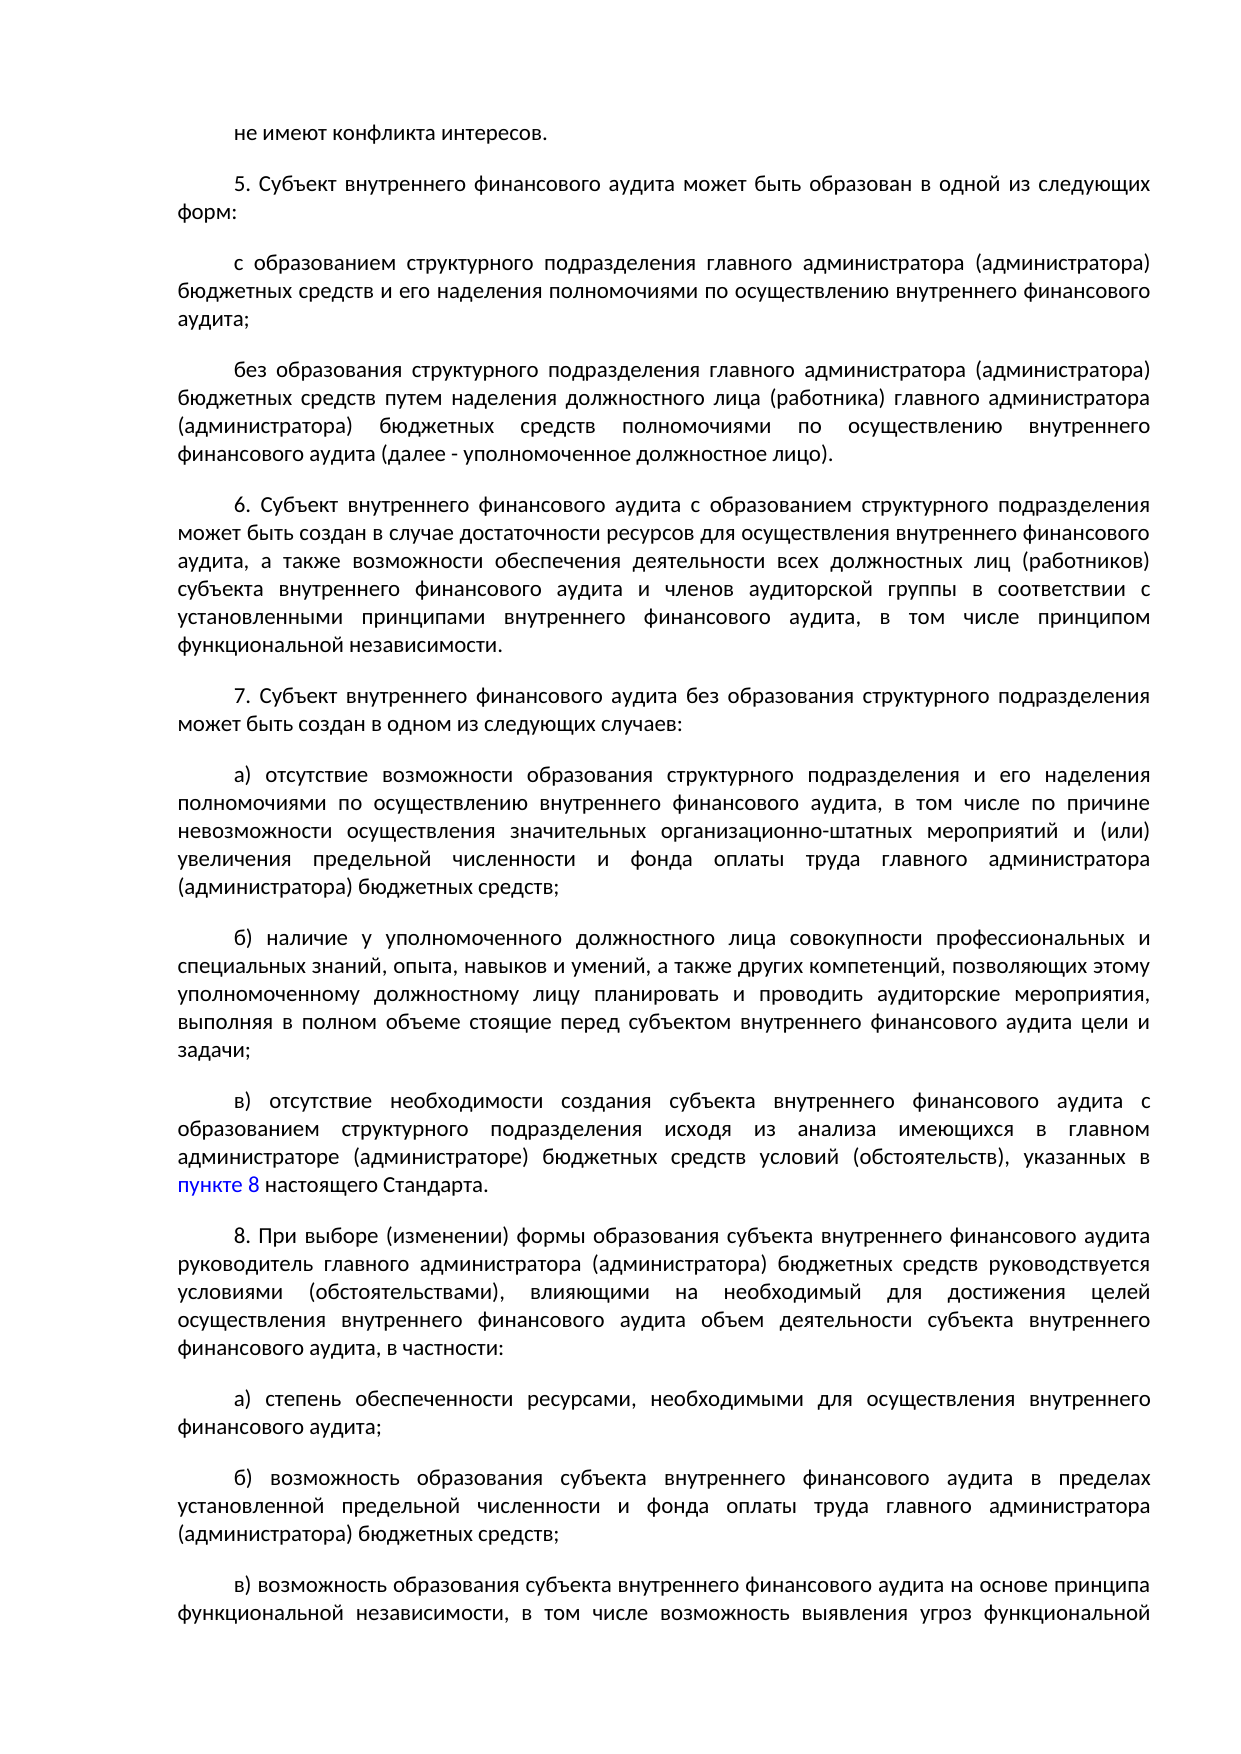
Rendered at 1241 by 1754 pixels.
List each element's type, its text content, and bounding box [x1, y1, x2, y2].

text а) степень обеспеченности ресурсами, необходимыми для осуществления внутреннего финансового аудита; [177, 1384, 1152, 1440]
text 7. Субъект внутреннего финансового аудита без образования структурного подразделения может быть создан в одном из следующих случаев: [177, 681, 1152, 737]
text б) возможность образования субъекта внутреннего финансового аудита в пределах установленной предельной численности и фонда оплаты труда главного администратора (администратора) бюджетных средств; [177, 1463, 1152, 1547]
text в) отсутствие необходимости создания субъекта внутреннего финансового аудита с образованием структурного подразделения исходя из анализа имеющихся в главном администраторе (администраторе) бюджетных средств условий (обстоятельств), указанных в пункте 8 настоящего Стандарта. [177, 1086, 1152, 1198]
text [177, 1570, 1152, 1626]
text с образованием структурного подразделения главного администратора (администратора) бюджетных средств и его наделения полномочиями по осуществлению внутреннего финансового аудита; [177, 248, 1152, 332]
text без образования структурного подразделения главного администратора (администратора) бюджетных средств путем наделения должностного лица (работника) главного администратора (администратора) бюджетных средств полномочиями по осуществлению внутреннего финансового аудита (далее - уполномоченное должностное лицо). [177, 355, 1152, 467]
text 5. Субъект внутреннего финансового аудита может быть образован в одной из следующих форм: [177, 169, 1152, 225]
text 6. Субъект внутреннего финансового аудита с образованием структурного подразделения может быть создан в случае достаточности ресурсов для осуществления внутреннего финансового аудита, а также возможности обеспечения деятельности всех должностных лиц (работников) субъекта внутреннего финансового аудита и членов аудиторской группы в соответствии с установленными принципами внутреннего финансового аудита, в том числе принципом функциональной независимости. [177, 490, 1152, 658]
text 8. При выборе (изменении) формы образования субъекта внутреннего финансового аудита руководитель главного администратора (администратора) бюджетных средств руководствуется условиями (обстоятельствами), влияющими на необходимый для достижения целей осуществления внутреннего финансового аудита объем деятельности субъекта внутреннего финансового аудита, в частности: [177, 1221, 1152, 1361]
text б) наличие у уполномоченного должностного лица совокупности профессиональных и специальных знаний, опыта, навыков и умений, а также других компетенций, позволяющих этому уполномоченному должностному лицу планировать и проводить аудиторские мероприятия, выполняя в полном объеме стоящие перед субъектом внутреннего финансового аудита цели и задачи; [177, 923, 1152, 1063]
text а) отсутствие возможности образования структурного подразделения и его наделения полномочиями по осуществлению внутреннего финансового аудита, в том числе по причине невозможности осуществления значительных организационно-штатных мероприятий и (или) увеличения предельной численности и фонда оплаты труда главного администратора (администратора) бюджетных средств; [177, 760, 1152, 900]
text не имеют конфликта интересов. [177, 118, 1152, 146]
